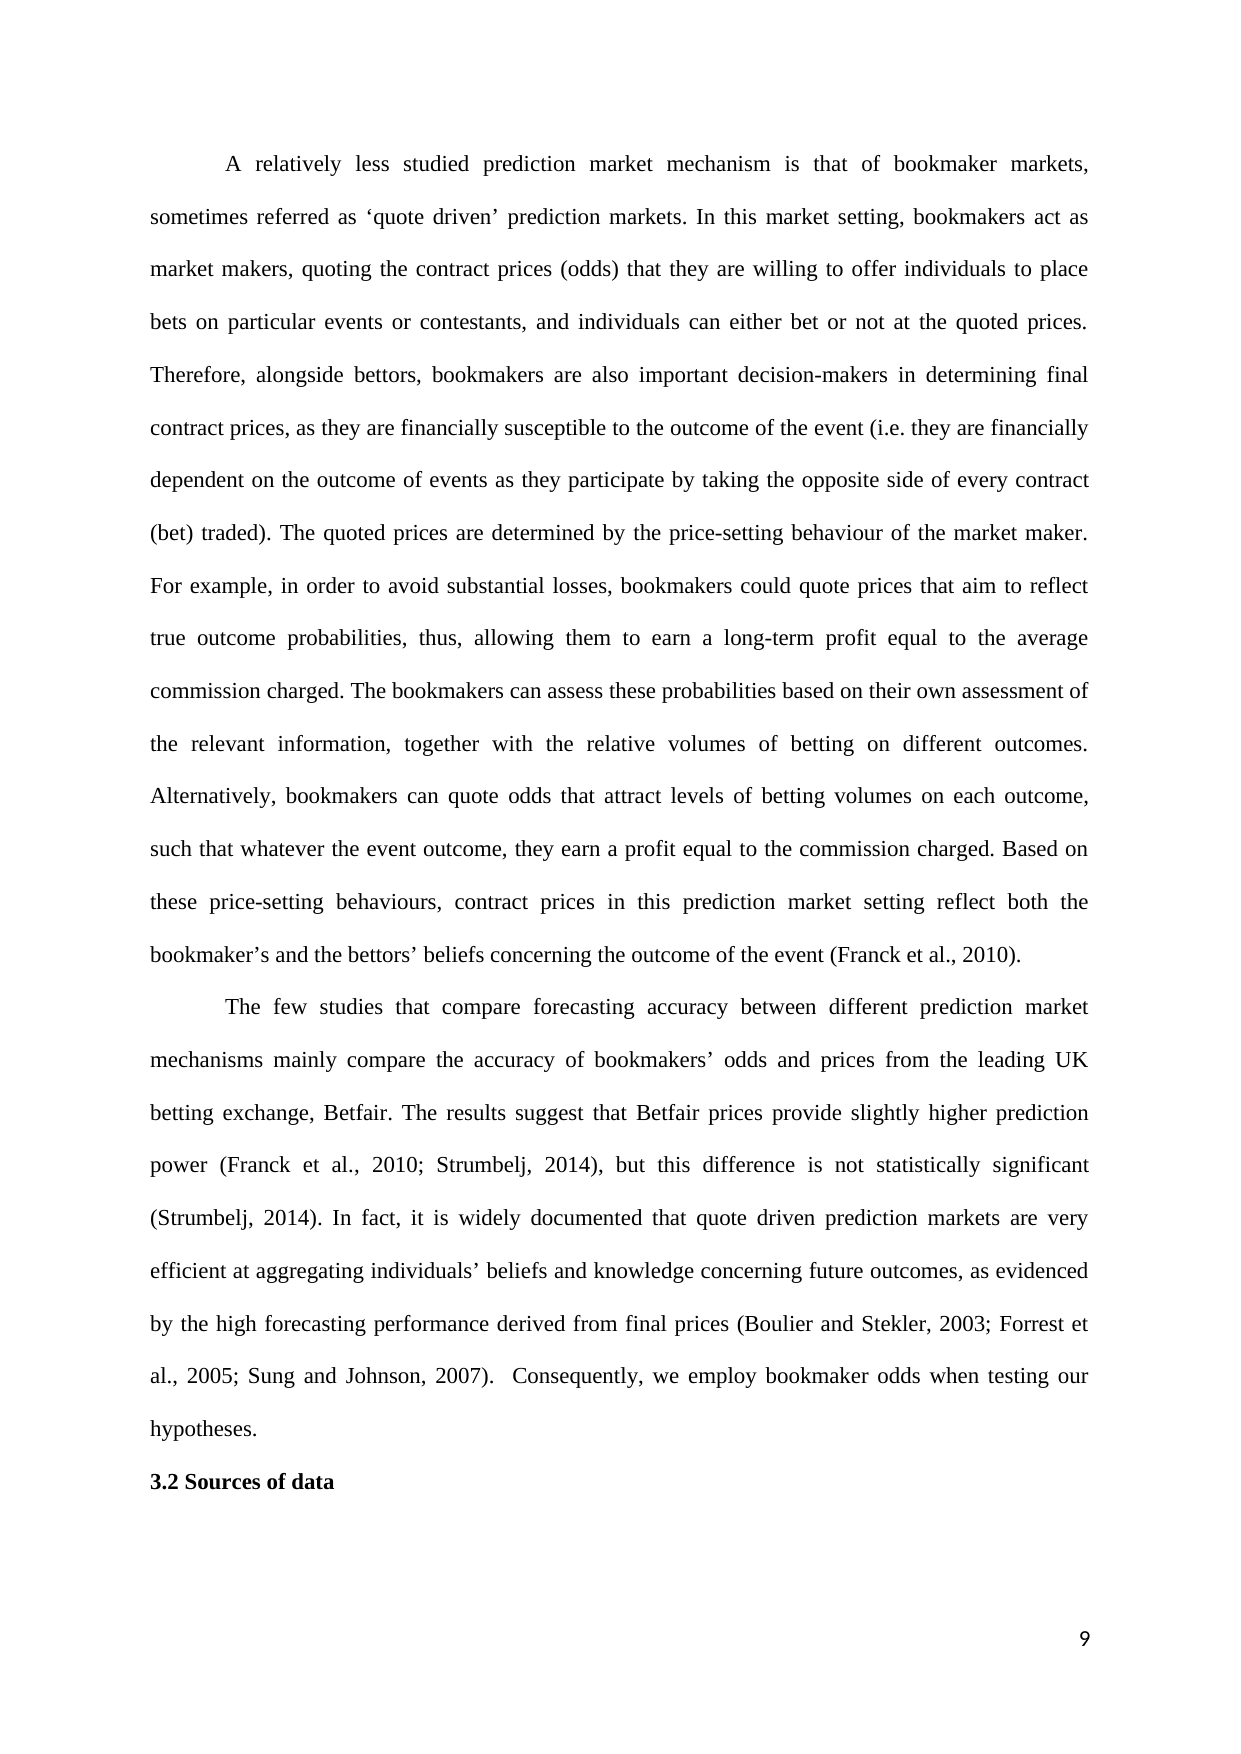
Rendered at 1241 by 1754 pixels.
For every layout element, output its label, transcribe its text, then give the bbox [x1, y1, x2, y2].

text A relatively less studied prediction market mechanism is that of bookmaker markets, sometimes referred as ‘quote driven’ prediction markets. In this market setting, bookmakers act as market makers, quoting the contract prices (odds) that they are willing to offer individuals to place bets on particular events or contestants, and individuals can either bet or not at the quoted prices. Therefore, alongside bettors, bookmakers are also important decision-makers in determining final contract prices, as they are financially susceptible to the outcome of the event (i.e. they are financially dependent on the outcome of events as they participate by taking the opposite side of every contract (bet) traded). The quoted prices are determined by the price-setting behaviour of the market maker. For example, in order to avoid substantial losses, bookmakers could quote prices that aim to reflect true outcome probabilities, thus, allowing them to earn a long-term profit equal to the average commission charged. The bookmakers can assess these probabilities based on their own assessment of the relevant information, together with the relative volumes of betting on different outcomes. Alternatively, bookmakers can quote odds that attract levels of betting volumes on each outcome, such that whatever the event outcome, they earn a profit equal to the commission charged. Based on these price-setting behaviours, contract prices in this prediction market setting reflect both the bookmaker’s and the bettors’ beliefs concerning the outcome of the event (Franck et al., 2010). [150, 150, 1090, 967]
text 3.2 Sources of data [150, 1468, 1090, 1494]
text The few studies that compare forecasting accuracy between different prediction market mechanisms mainly compare the accuracy of bookmakers’ odds and prices from the leading UK betting exchange, Betfair. The results suggest that Betfair prices provide slightly higher prediction power (Franck et al., 2010; Strumbelj, 2014), but this difference is not statistically significant (Strumbelj, 2014). In fact, it is widely documented that quote driven prediction markets are very efficient at aggregating individuals’ beliefs and knowledge concerning future outcomes, as evidenced by the high forecasting performance derived from final prices (Boulier and Stekler, 2003; Forrest et al., 2005; Sung and Johnson, 2007). Consequently, we employ bookmaker odds when testing our hypotheses. [150, 993, 1090, 1441]
